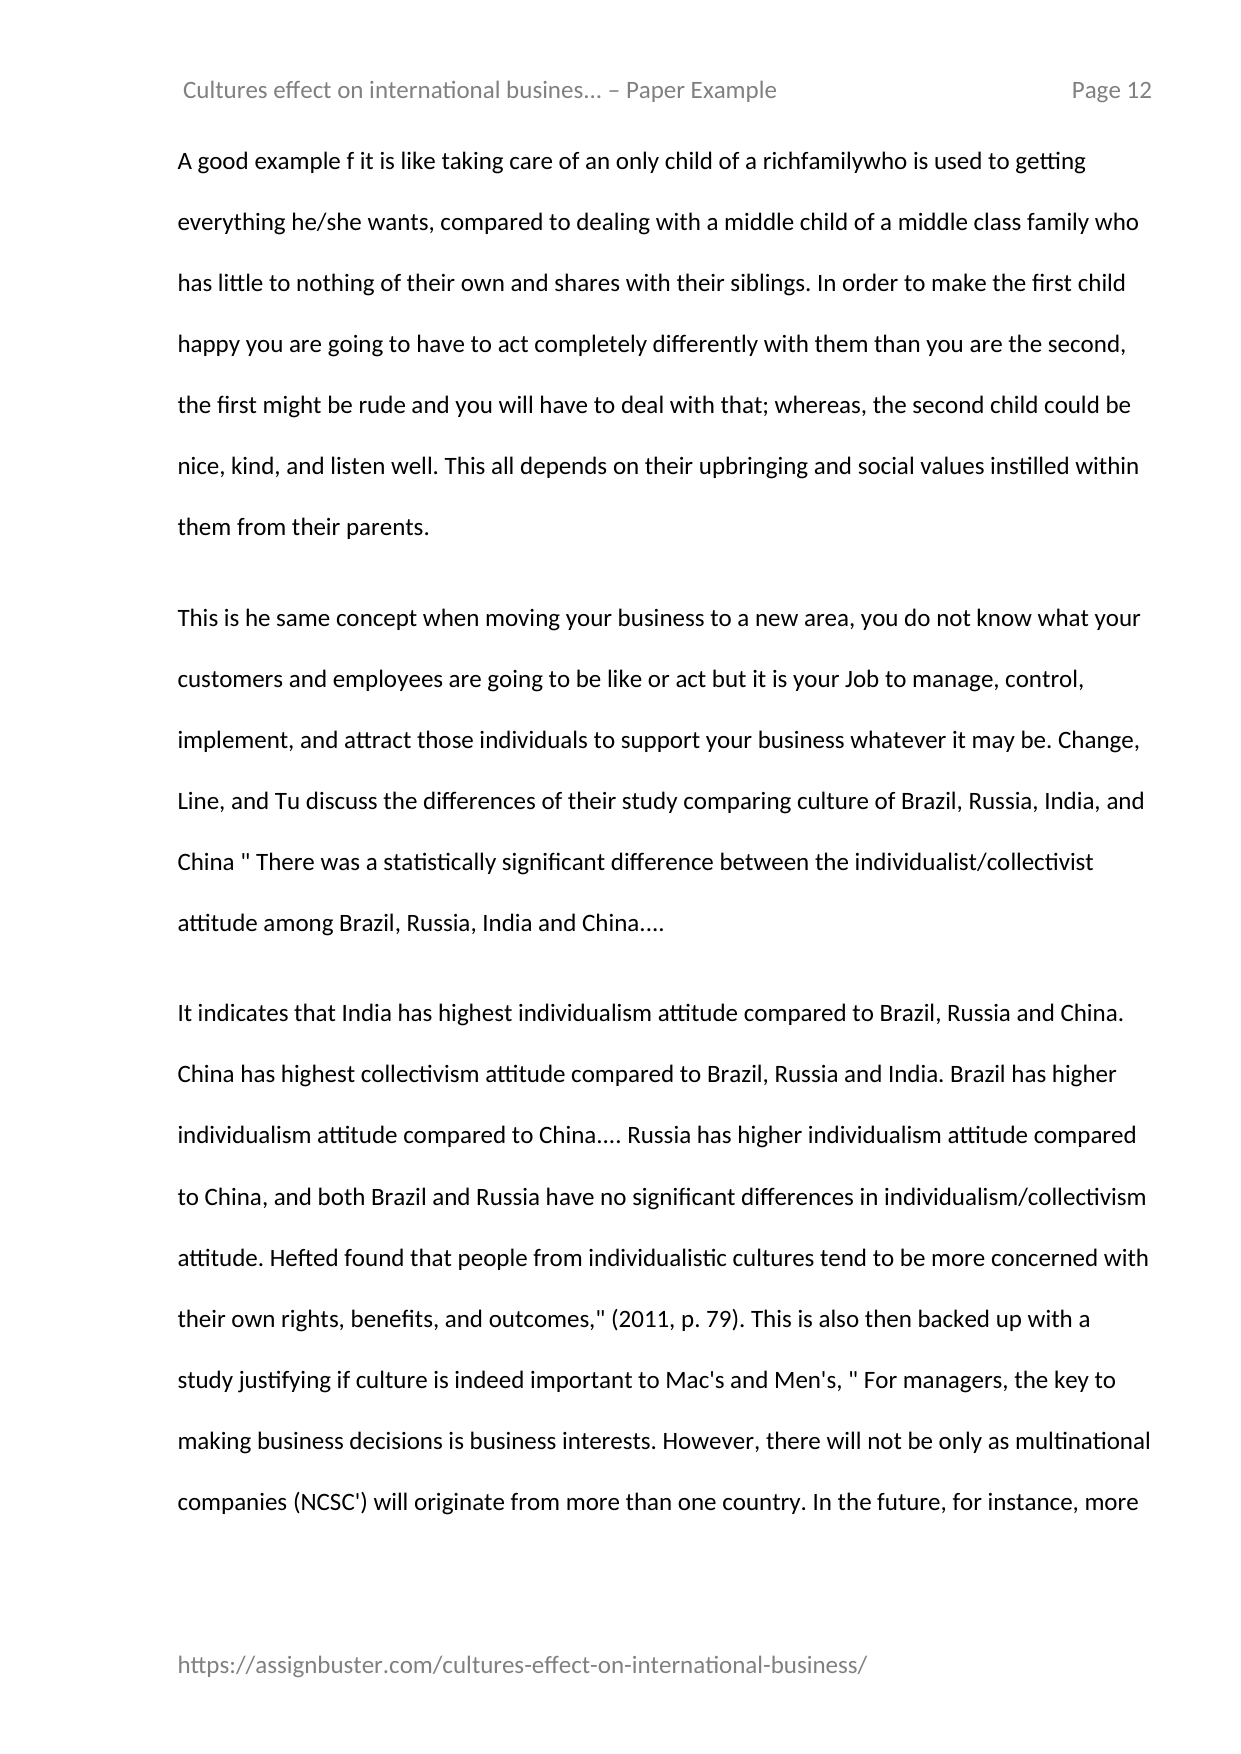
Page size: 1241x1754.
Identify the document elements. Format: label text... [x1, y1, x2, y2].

text This is he same concept when moving your business to a new area, you do not know what your customers and employees are going to be like or act but it is your Job to manage, control, implement, and attract those individuals to support your business whatever it may be. Change, Line, and Tu discuss the differences of their study comparing culture of Brazil, Russia, India, and China " There was a statistically significant difference between the individualist/collectivist attitude among Brazil, Russia, India and China.... [177, 602, 1152, 937]
text A good example f it is like taking care of an only child of a richfamilywho is used to getting everything he/she wants, compared to dealing with a middle child of a middle class family who has little to nothing of their own and shares with their siblings. In order to make the first child happy you are going to have to act completely differently with them than you are the second, the first might be rude and you will have to deal with that; whereas, the second child could be nice, kind, and listen well. This all depends on their upbringing and social values instilled within them from their parents. [177, 145, 1152, 542]
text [177, 997, 1152, 1516]
